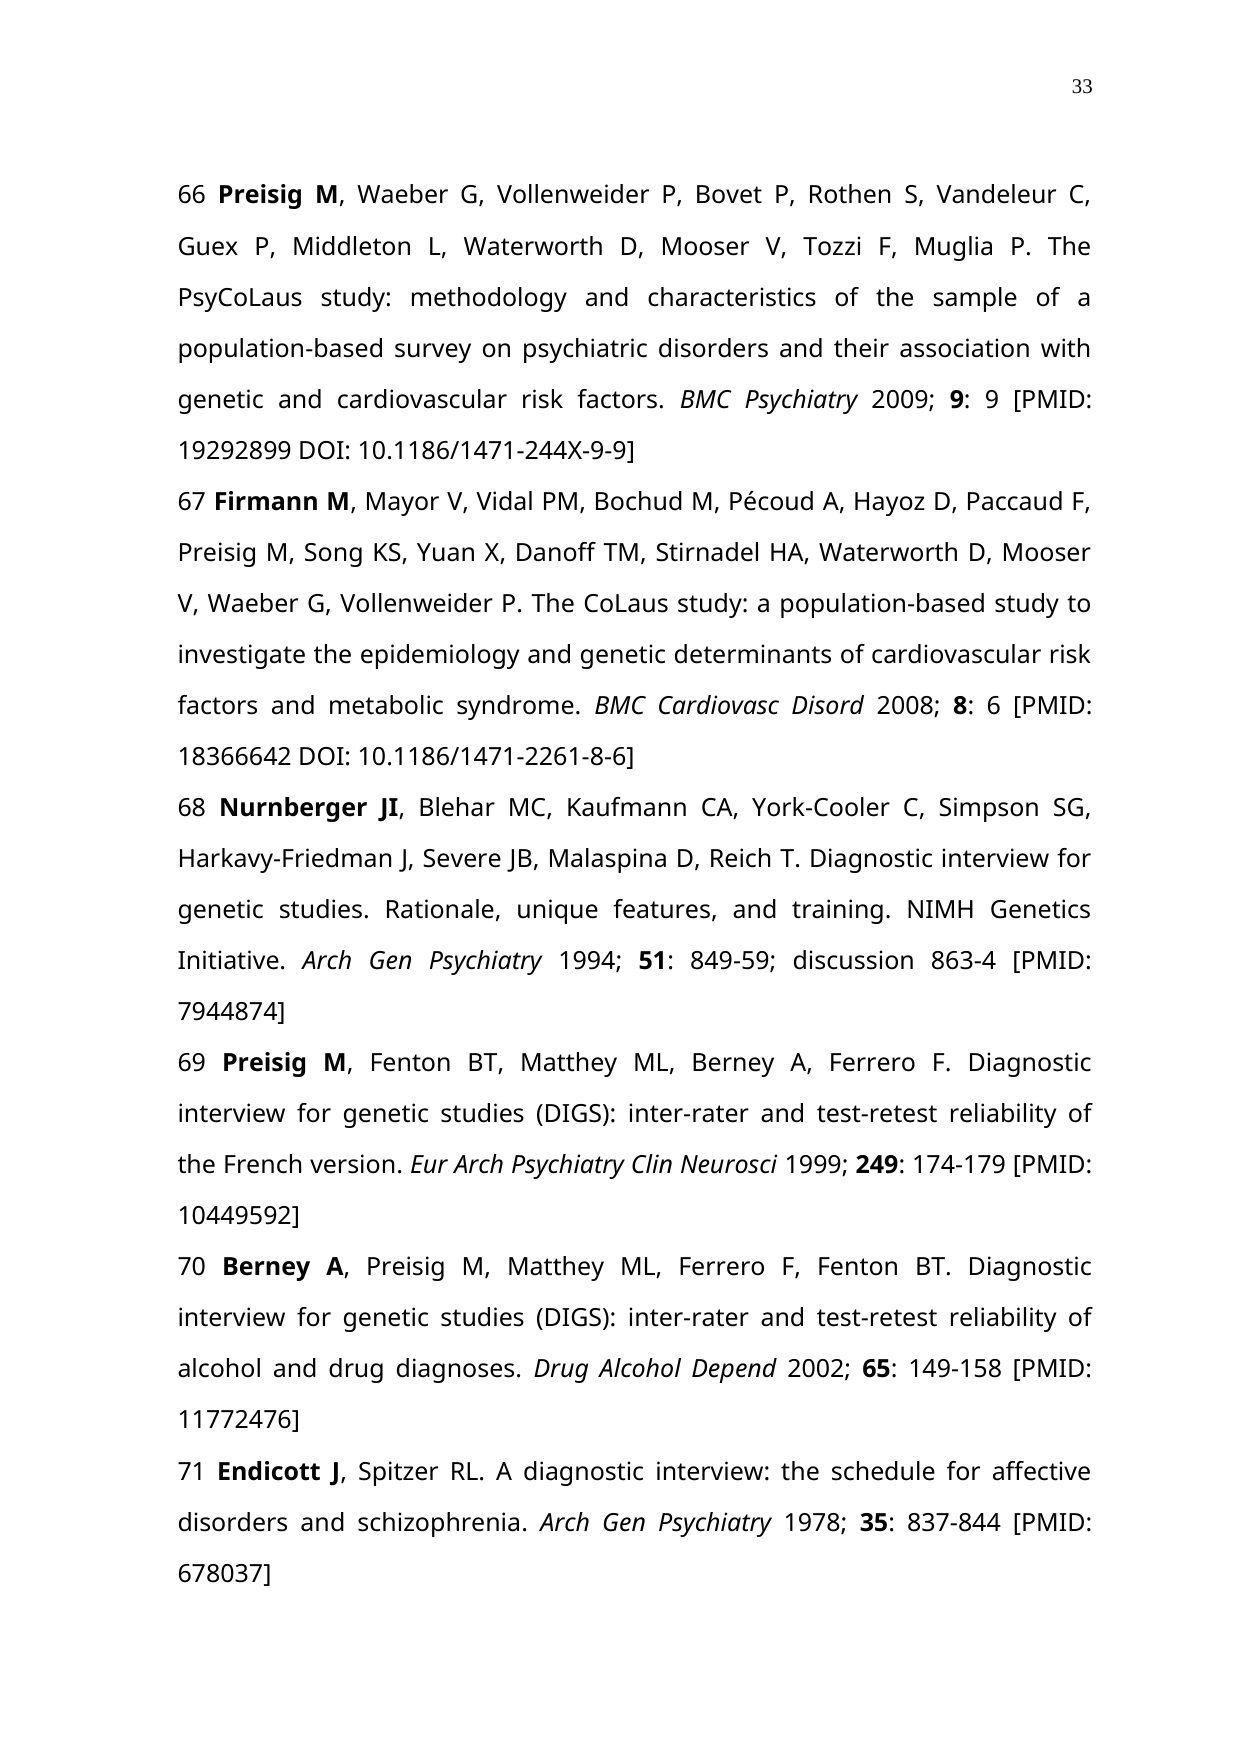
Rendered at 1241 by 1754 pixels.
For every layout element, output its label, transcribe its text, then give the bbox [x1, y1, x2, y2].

text 71 Endicott J, Spitzer RL. A diagnostic interview: the schedule for affective disorders and schizophrenia. Arch Gen Psychiatry 1978; 35: 837-844 [PMID: 678037] [177, 1453, 1092, 1589]
text 69 Preisig M, Fenton BT, Matthey ML, Berney A, Ferrero F. Diagnostic interview for genetic studies (DIGS): inter-rater and test-retest reliability of the French version. Eur Arch Psychiatry Clin Neurosci 1999; 249: 174-179 [PMID: 10449592] [177, 1045, 1092, 1232]
text 68 Nurnberger JI, Blehar MC, Kaufmann CA, York-Cooler C, Simpson SG, Harkavy-Friedman J, Severe JB, Malaspina D, Reich T. Diagnostic interview for genetic studies. Rationale, unique features, and training. NIMH Genetics Initiative. Arch Gen Psychiatry 1994; 51: 849-59; discussion 863-4 [PMID: 7944874] [177, 790, 1092, 1028]
text 70 Berney A, Preisig M, Matthey ML, Ferrero F, Fenton BT. Diagnostic interview for genetic studies (DIGS): inter-rater and test-retest reliability of alcohol and drug diagnoses. Drug Alcohol Depend 2002; 65: 149-158 [PMID: 11772476] [177, 1249, 1092, 1436]
text 66 Preisig M, Waeber G, Vollenweider P, Bovet P, Rothen S, Vandeleur C, Guex P, Middleton L, Waterworth D, Mooser V, Tozzi F, Muglia P. The PsyCoLaus study: methodology and characteristics of the sample of a population-based survey on psychiatric disorders and their association with genetic and cardiovascular risk factors. BMC Psychiatry 2009; 9: 9 [PMID: 19292899 DOI: 10.1186/1471-244X-9-9] [177, 177, 1092, 466]
text 67 Firmann M, Mayor V, Vidal PM, Bochud M, Pécoud A, Hayoz D, Paccaud F, Preisig M, Song KS, Yuan X, Danoff TM, Stirnadel HA, Waterworth D, Mooser V, Waeber G, Vollenweider P. The CoLaus study: a population-based study to investigate the epidemiology and genetic determinants of cardiovascular risk factors and metabolic syndrome. BMC Cardiovasc Disord 2008; 8: 6 [PMID: 18366642 DOI: 10.1186/1471-2261-8-6] [177, 483, 1092, 773]
